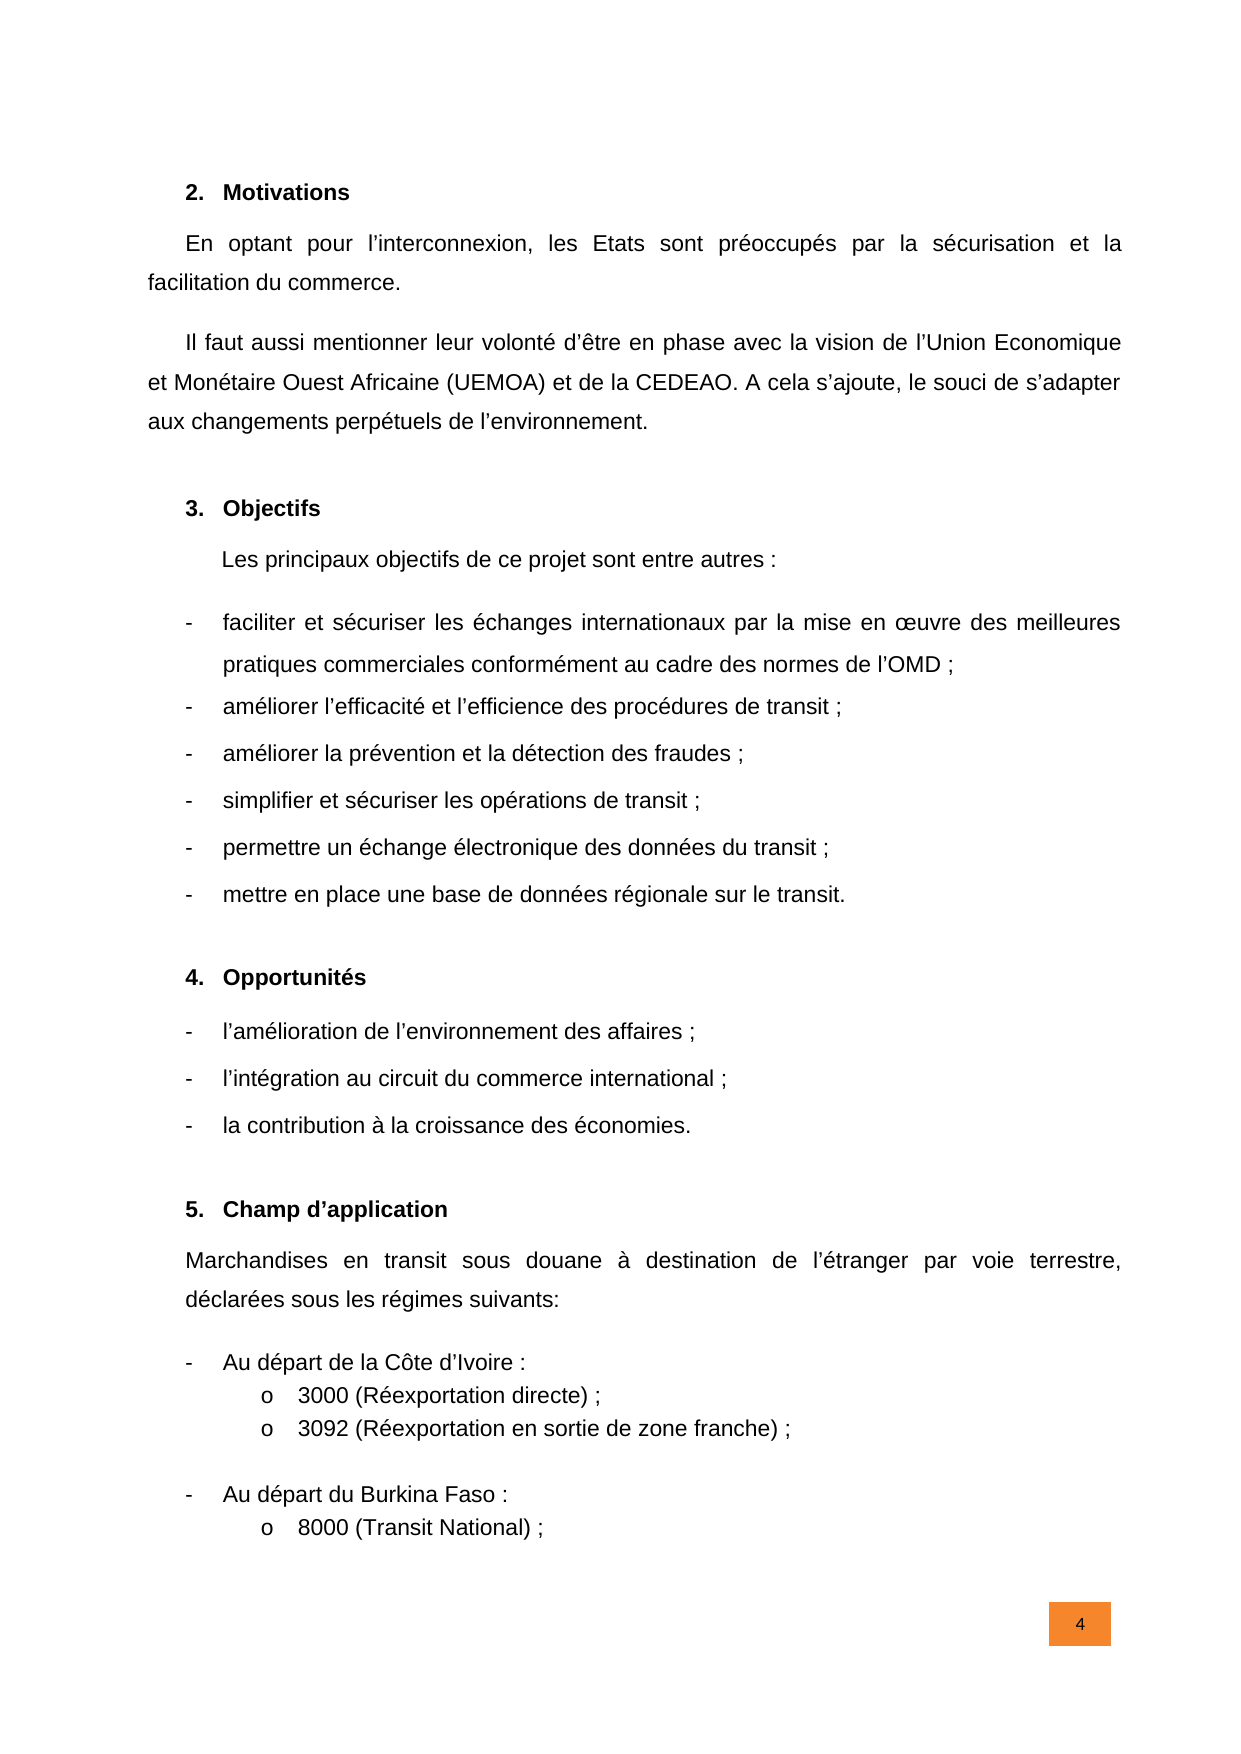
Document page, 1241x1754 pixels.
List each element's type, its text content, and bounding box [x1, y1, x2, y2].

list l’amélioration de l’environnement des affaires ; [185, 1015, 1122, 1046]
list 8000 (Transit National) ; [260, 1513, 1122, 1542]
list Au départ du Burkina Faso : [185, 1477, 1122, 1509]
list 3092 (Réexportation en sortie de zone franche) ; [260, 1415, 1122, 1443]
text Marchandises en transit sous douane à destination de l’étranger par voie terrestre, déclarées sous les régimes suivants: [185, 1247, 1122, 1312]
list l’intégration au circuit du commerce international ; [185, 1062, 1122, 1093]
list améliorer l’efficacité et l’efficience des procédures de transit ; [185, 690, 1122, 721]
list Objectifs [185, 495, 1122, 521]
list permettre un échange électronique des données du transit ; [185, 831, 1122, 862]
list améliorer la prévention et la détection des fraudes ; [185, 737, 1122, 768]
text Il faut aussi mentionner leur volonté d’être en phase avec la vision de l’Union Economique et Monétaire Ouest Africaine (UEMOA) et de la CEDEAO. A cela s’ajoute, le souci de s’adapter aux changements perpétuels de l’environnement. [148, 329, 1122, 434]
list simplifier et sécuriser les opérations de transit ; [185, 784, 1122, 815]
text Les principaux objectifs de ce projet sont entre autres : [148, 546, 1122, 572]
list mettre en place une base de données régionale sur le transit. [185, 878, 1122, 909]
list Motivations [185, 178, 1122, 205]
list Champ d’application [185, 1196, 1122, 1222]
list faciliter et sécuriser les échanges internationaux par la mise en œuvre des meilleures pratiques commerciales conformément au cadre des normes de l’OMD ; [185, 606, 1122, 677]
list 3000 (Réexportation directe) ; [260, 1382, 1122, 1411]
text En optant pour l’interconnexion, les Etats sont préoccupés par la sécurisation et la facilitation du commerce. [148, 229, 1122, 295]
list la contribution à la croissance des économies. [185, 1109, 1122, 1140]
list Au départ de la Côte d’Ivoire : [185, 1346, 1122, 1378]
list Opportunités [185, 964, 1122, 991]
